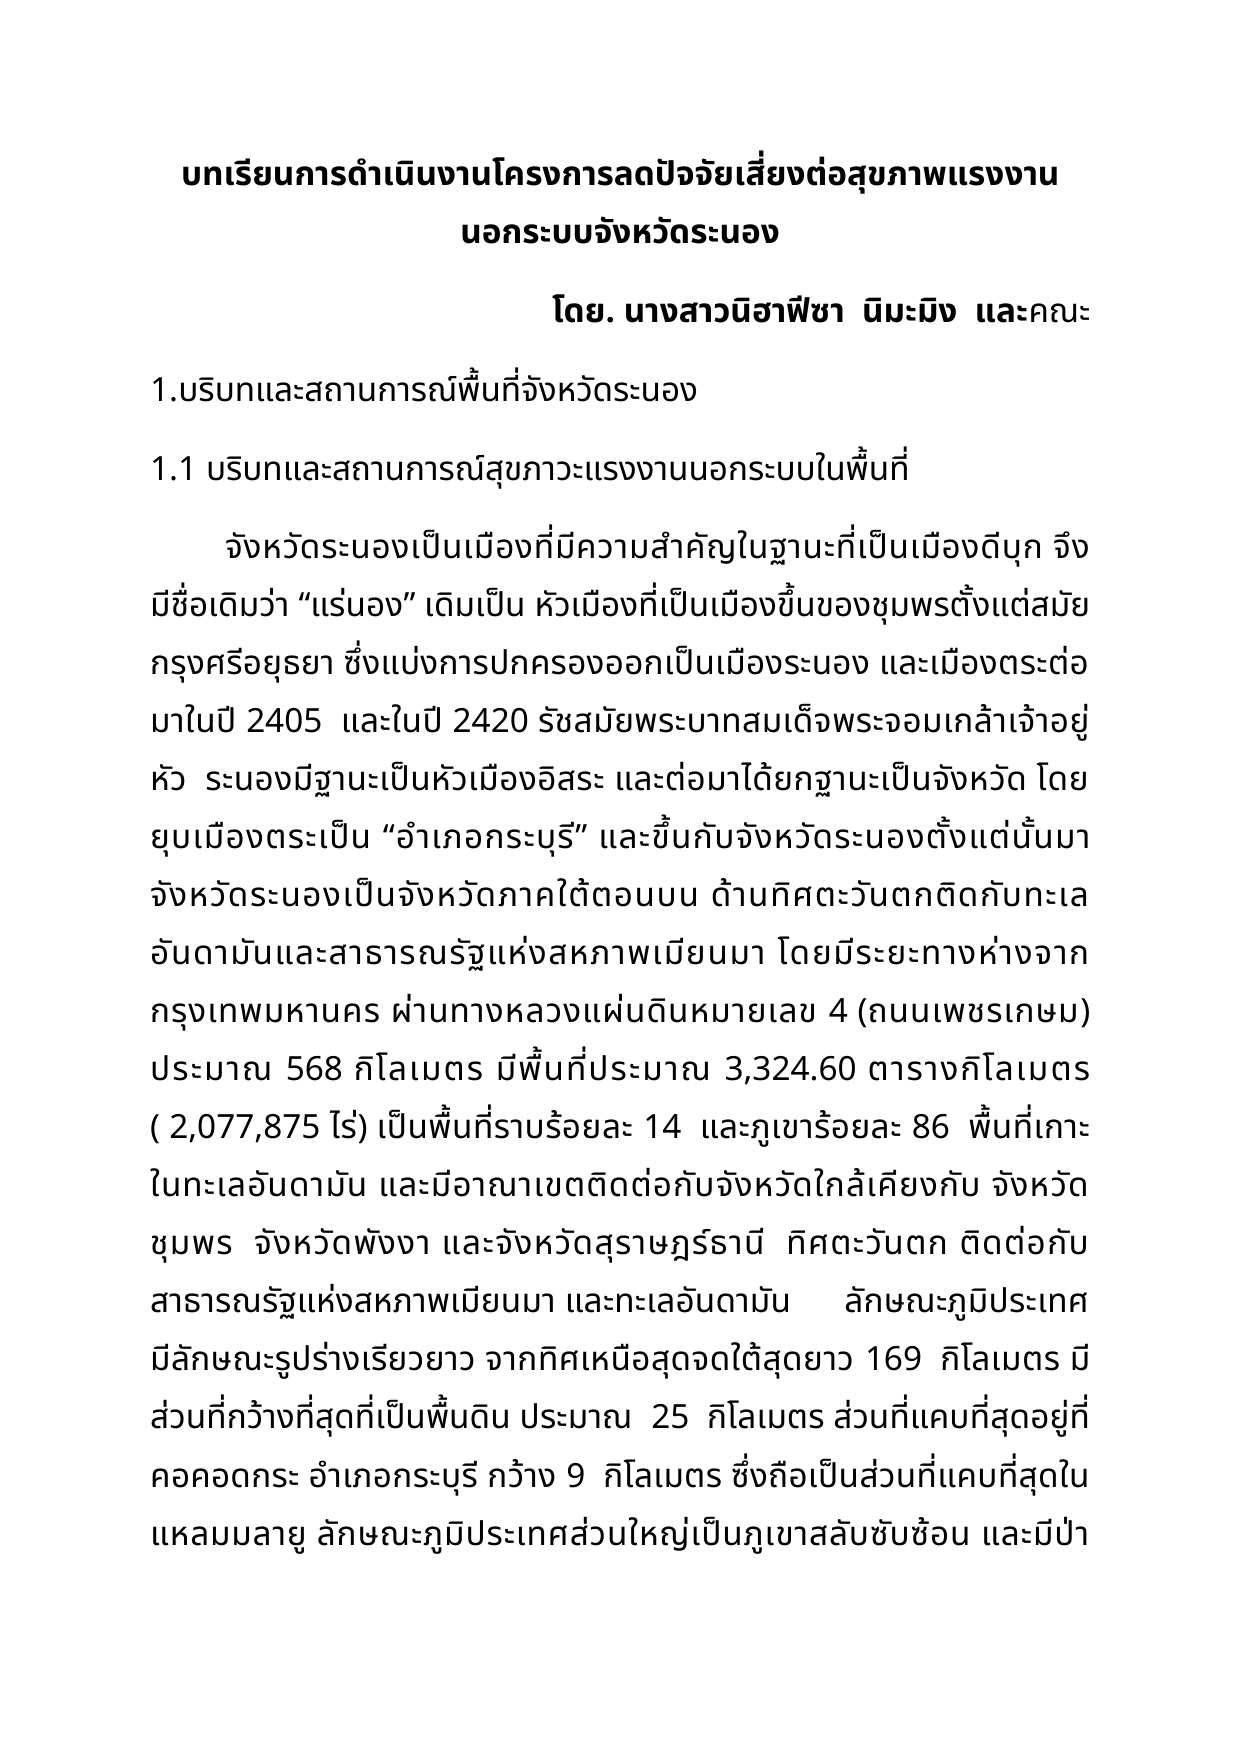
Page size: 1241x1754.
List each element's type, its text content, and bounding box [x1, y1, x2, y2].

text บทเรียนการดำเนินงานโครงการลดปัจจัยเสี่ยงต่อสุขภาพแรงงานนอกระบบจังหวัดระนอง [150, 150, 1090, 258]
text 1.1 บริบทและสถานการณ์สุขภาวะแรงงานนอกระบบในพื้นที่ [150, 444, 1090, 495]
text โดย. นางสาวนิฮาฟีซา นิมะมิง และคณะ [150, 287, 1090, 337]
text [150, 523, 1090, 1560]
text 1.บริบทและสถานการณ์พื้นที่จังหวัดระนอง [150, 366, 1090, 416]
